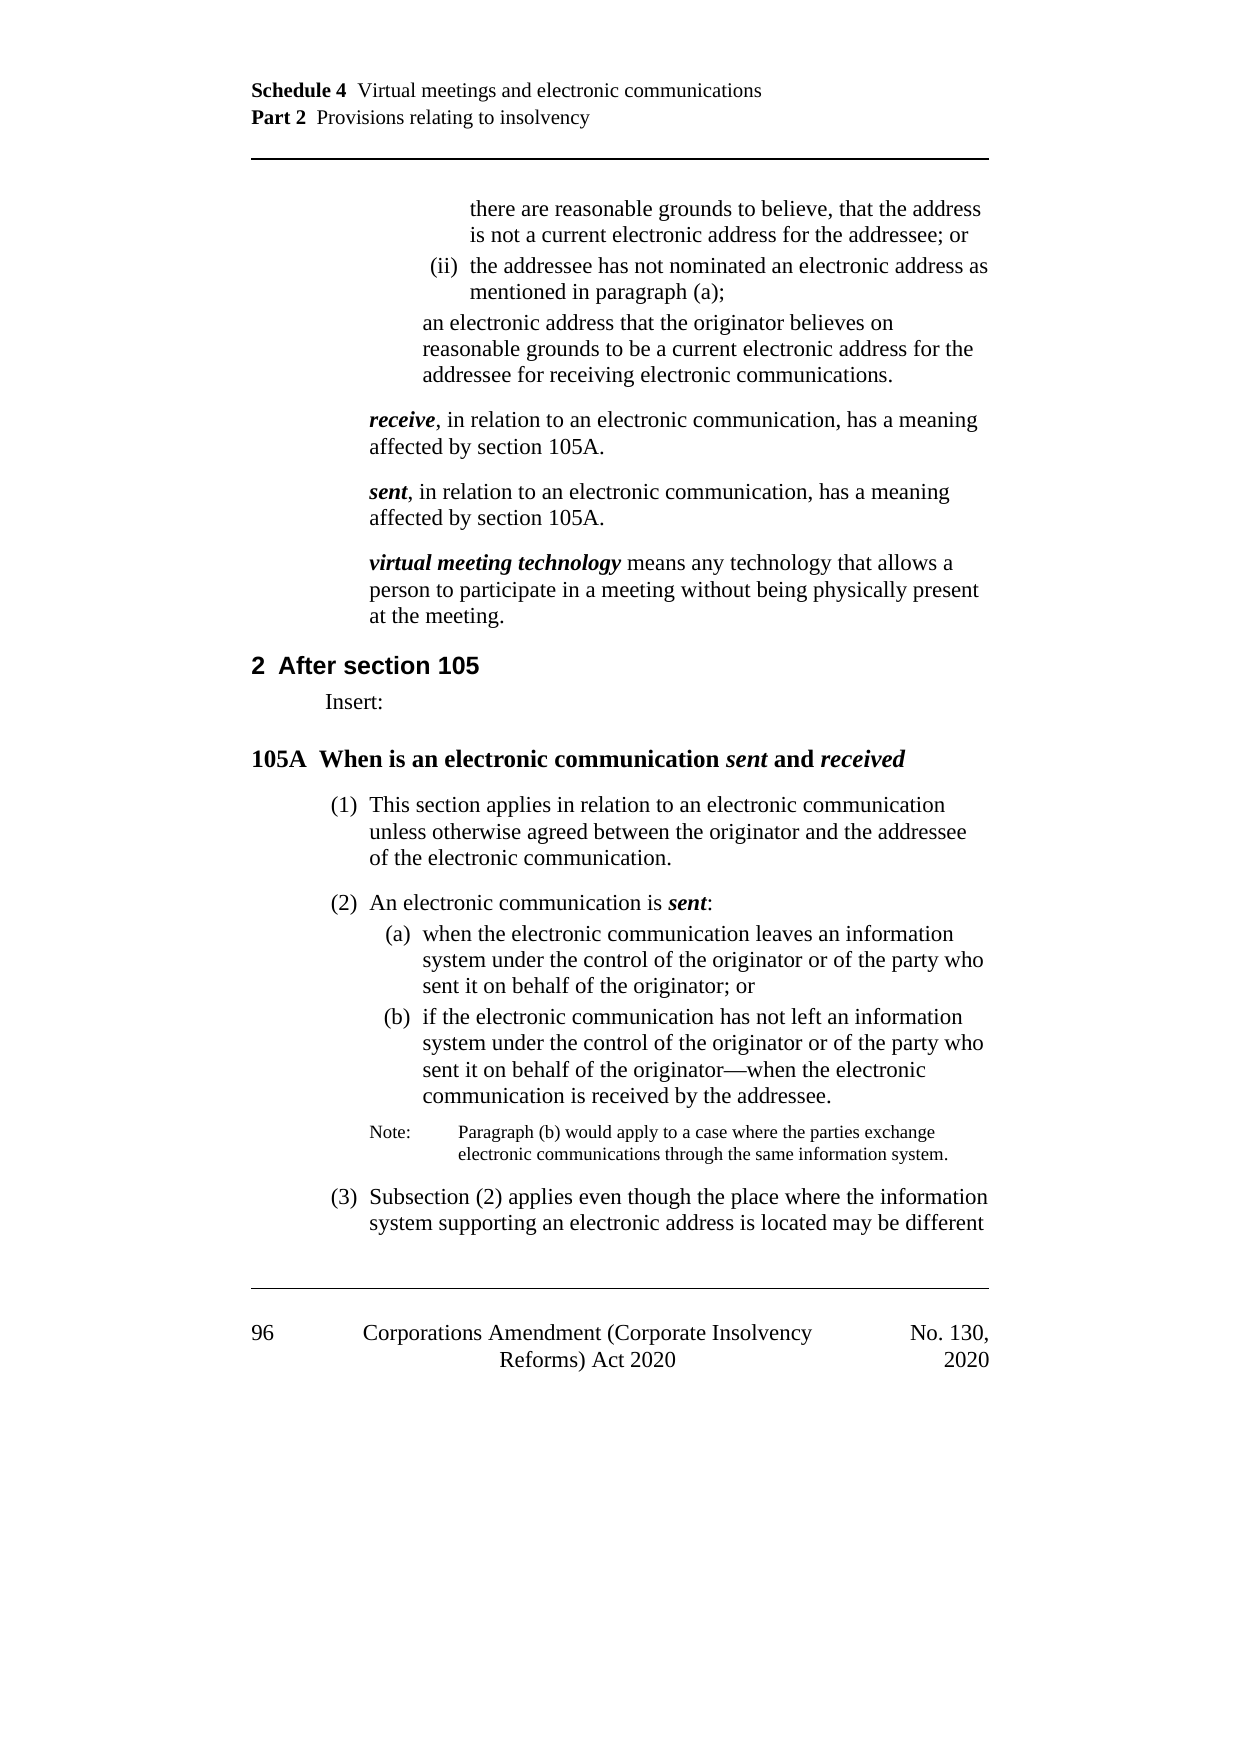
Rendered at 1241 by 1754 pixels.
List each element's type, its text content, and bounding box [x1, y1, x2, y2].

text (b) if the electronic communication has not left an information system under the control of the originator or of the party who sent it on behalf of the originator—when the electronic communication is received by the addressee. [251, 1003, 989, 1108]
text an electronic address that the originator believes on reasonable grounds to be a current electronic address for the addressee for receiving electronic communications. [251, 309, 989, 388]
text sent, in relation to an electronic communication, has a meaning affected by section 105A. [369, 478, 989, 531]
text Insert: [325, 688, 989, 715]
text 105A When is an electronic communication sent and received [251, 744, 989, 773]
text (1) This section applies in relation to an electronic communication unless otherwise agreed between the originator and the addressee of the electronic communication. [251, 791, 989, 871]
text receive, in relation to an electronic communication, has a meaning affected by section 105A. [369, 406, 989, 459]
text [251, 1183, 989, 1236]
text Note: Paragraph (b) would apply to a case where the parties exchange electronic communications through the same information system. [369, 1121, 989, 1164]
text (a) when the electronic communication leaves an information system under the control of the originator or of the party who sent it on behalf of the originator; or [251, 920, 989, 999]
text (ii) the addressee has not nominated an electronic address as mentioned in paragraph (a); [251, 252, 989, 304]
text 2 After section 105 [251, 651, 989, 680]
text virtual meeting technology means any technology that allows a person to participate in a meeting without being physically present at the meeting. [369, 549, 989, 628]
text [251, 195, 989, 248]
text (2) An electronic communication is sent: [251, 889, 989, 916]
